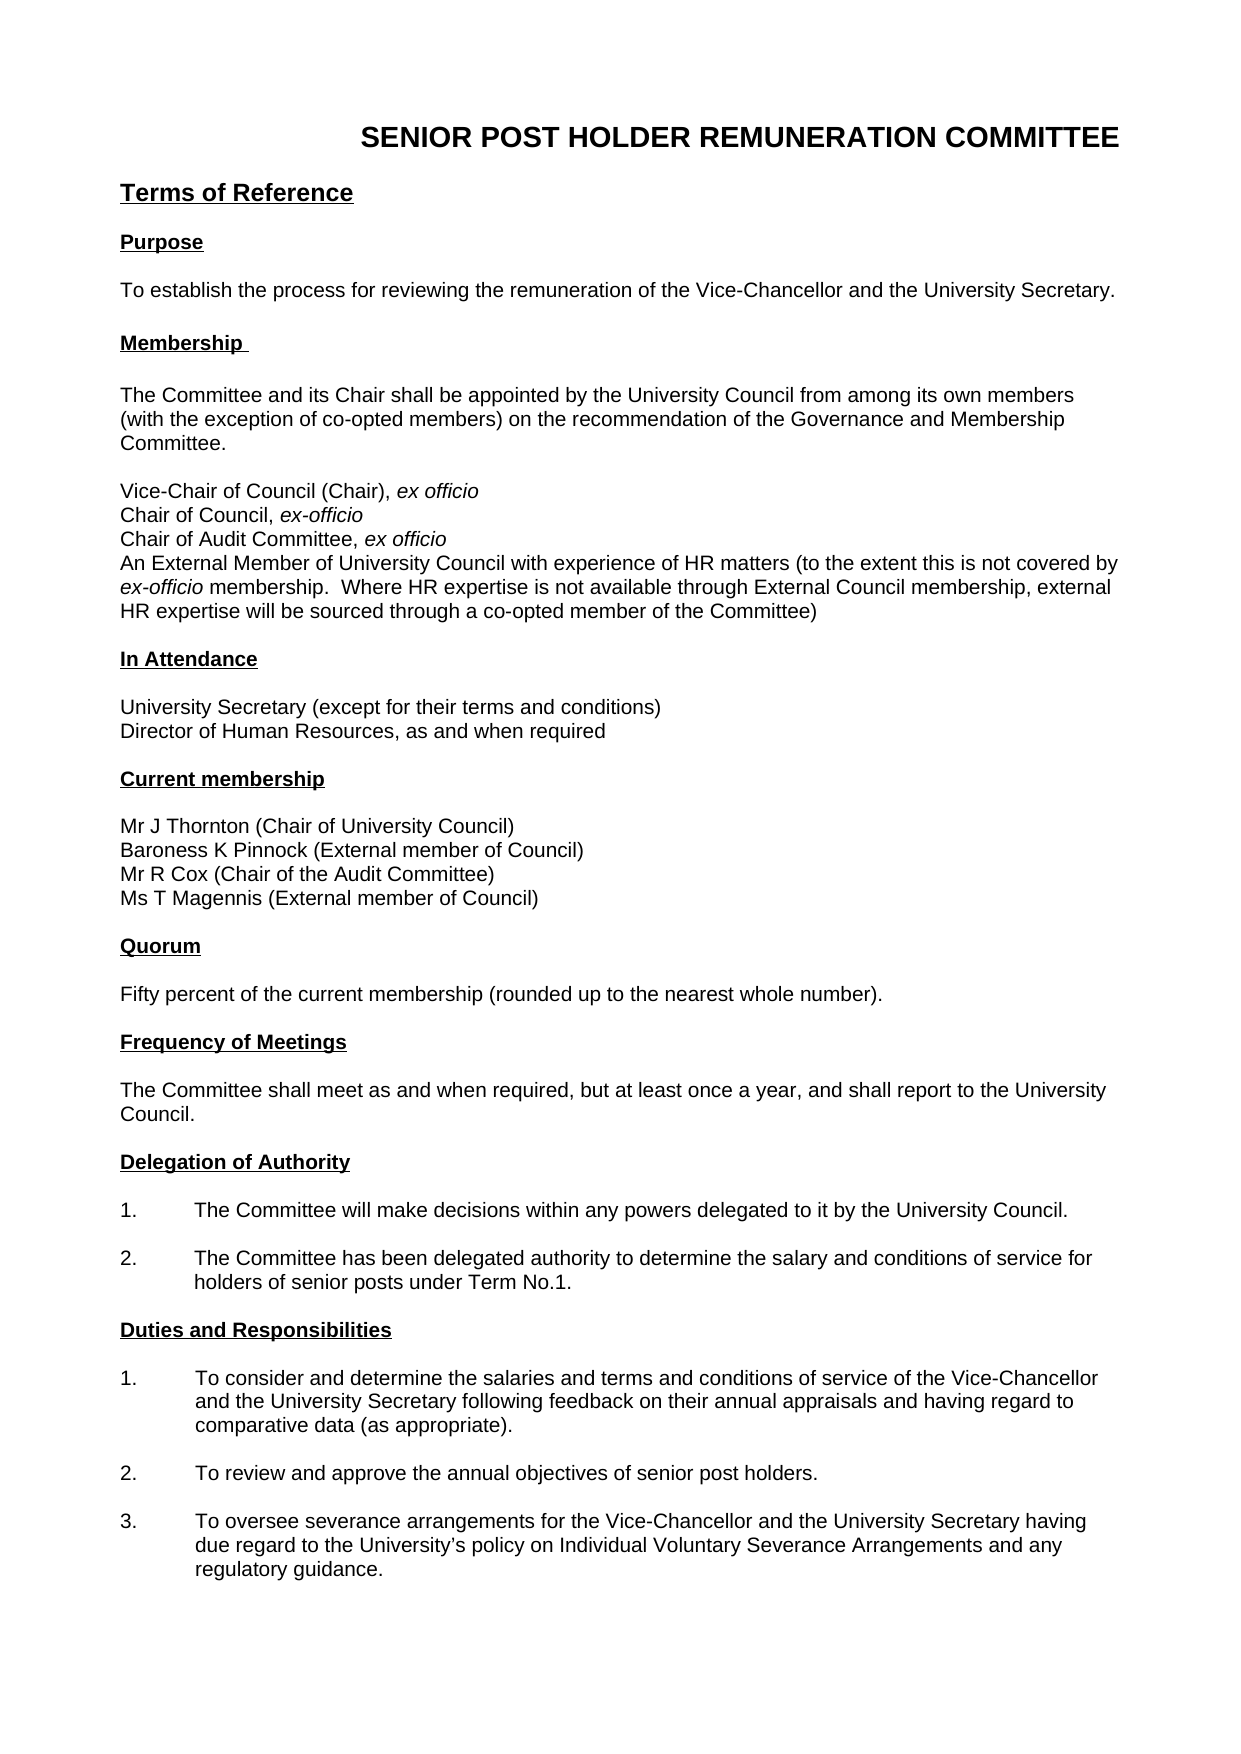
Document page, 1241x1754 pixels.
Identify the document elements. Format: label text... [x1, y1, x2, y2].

text Baroness K Pinnock (External member of Council) [120, 838, 1120, 862]
text The Committee shall meet as and when required, but at least once a year, and shall report to the University Council. [120, 1078, 1120, 1126]
list To consider and determine the salaries and terms and conditions of service of the Vice-Chancellor and the University Secretary following feedback on their annual appraisals and having regard to comparative data (as appropriate). [120, 1365, 1120, 1437]
text The Committee and its Chair shall be appointed by the University Council from among its own members (with the exception of co-opted members) on the recommendation of the Governance and Membership Committee. [120, 383, 1120, 455]
list To review and approve the annual objectives of senior post holders. [120, 1461, 1120, 1485]
text Director of Human Resources, as and when required [120, 718, 1120, 742]
text To establish the process for reviewing the remuneration of the Vice-Chancellor and the University Secretary. [120, 278, 1120, 302]
subtitle SENIOR POST HOLDER REMUNERATION COMMITTEE [120, 120, 1120, 153]
text University Secretary (except for their terms and conditions) [120, 694, 1120, 718]
subtitle Frequency of Meetings [120, 1030, 1120, 1054]
text Chair of Council, ex-officio [120, 503, 1120, 527]
list The Committee has been delegated authority to determine the salary and conditions of service for holders of senior posts under Term No.1. [120, 1246, 1120, 1293]
list To oversee severance arrangements for the Vice-Chancellor and the University Secretary having due regard to the University’s policy on Individual Voluntary Severance Arrangements and any regulatory guidance. [120, 1509, 1120, 1581]
text Mr R Cox (Chair of the Audit Committee) [120, 862, 1120, 886]
text Vice-Chair of Council (Chair), ex officio [120, 479, 1120, 503]
text Duties and Responsibilities [120, 1317, 1120, 1341]
subtitle Delegation of Authority [120, 1150, 1120, 1174]
text Fifty percent of the current membership (rounded up to the nearest whole number). [120, 982, 1120, 1006]
text Purpose [120, 230, 1120, 254]
subtitle In Attendance [120, 647, 1120, 671]
text Ms T Magennis (External member of Council) [120, 886, 1120, 910]
subtitle Terms of Reference [120, 177, 1120, 206]
list The Committee will make decisions within any powers delegated to it by the University Council. [120, 1198, 1120, 1222]
text Chair of Audit Committee, ex officio [120, 527, 1120, 551]
subtitle Membership [120, 330, 1120, 354]
text Mr J Thornton (Chair of University Council) [120, 814, 1120, 838]
text An External Member of University Council with experience of HR matters (to the extent this is not covered by ex-officio membership. Where HR expertise is not available through External Council membership, external HR expertise will be sourced through a co-opted member of the Committee) [120, 551, 1120, 623]
text Current membership [120, 766, 1120, 790]
subtitle Quorum [120, 934, 1120, 958]
